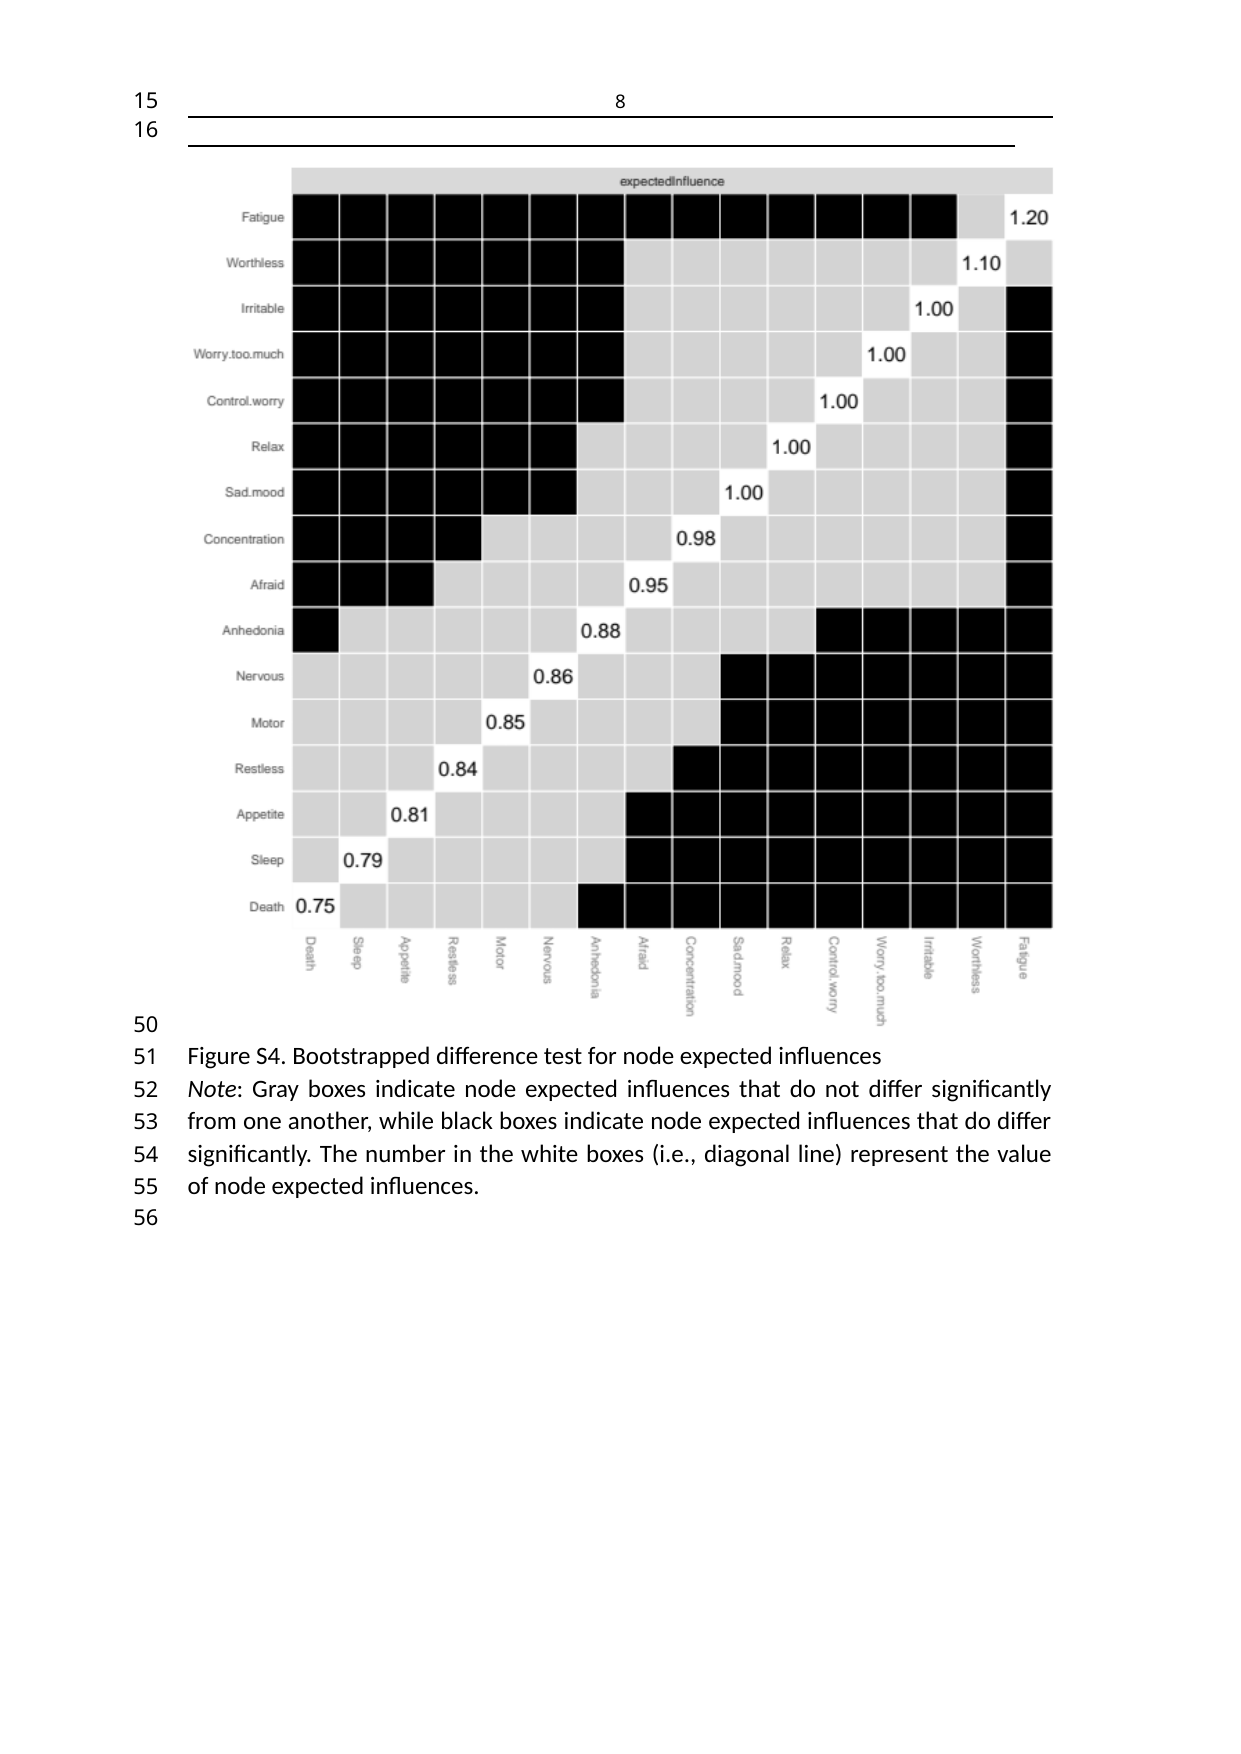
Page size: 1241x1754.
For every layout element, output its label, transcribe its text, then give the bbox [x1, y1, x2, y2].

text Note: Gray boxes indicate node expected influences that do not differ significantly from one another, while black boxes indicate node expected influences that do differ significantly. The number in the white boxes (i.e., diagonal line) represent the value of node expected influences. [187, 1072, 1053, 1202]
text Figure S4. Bootstrapped difference test for node expected influences [187, 1039, 1053, 1072]
